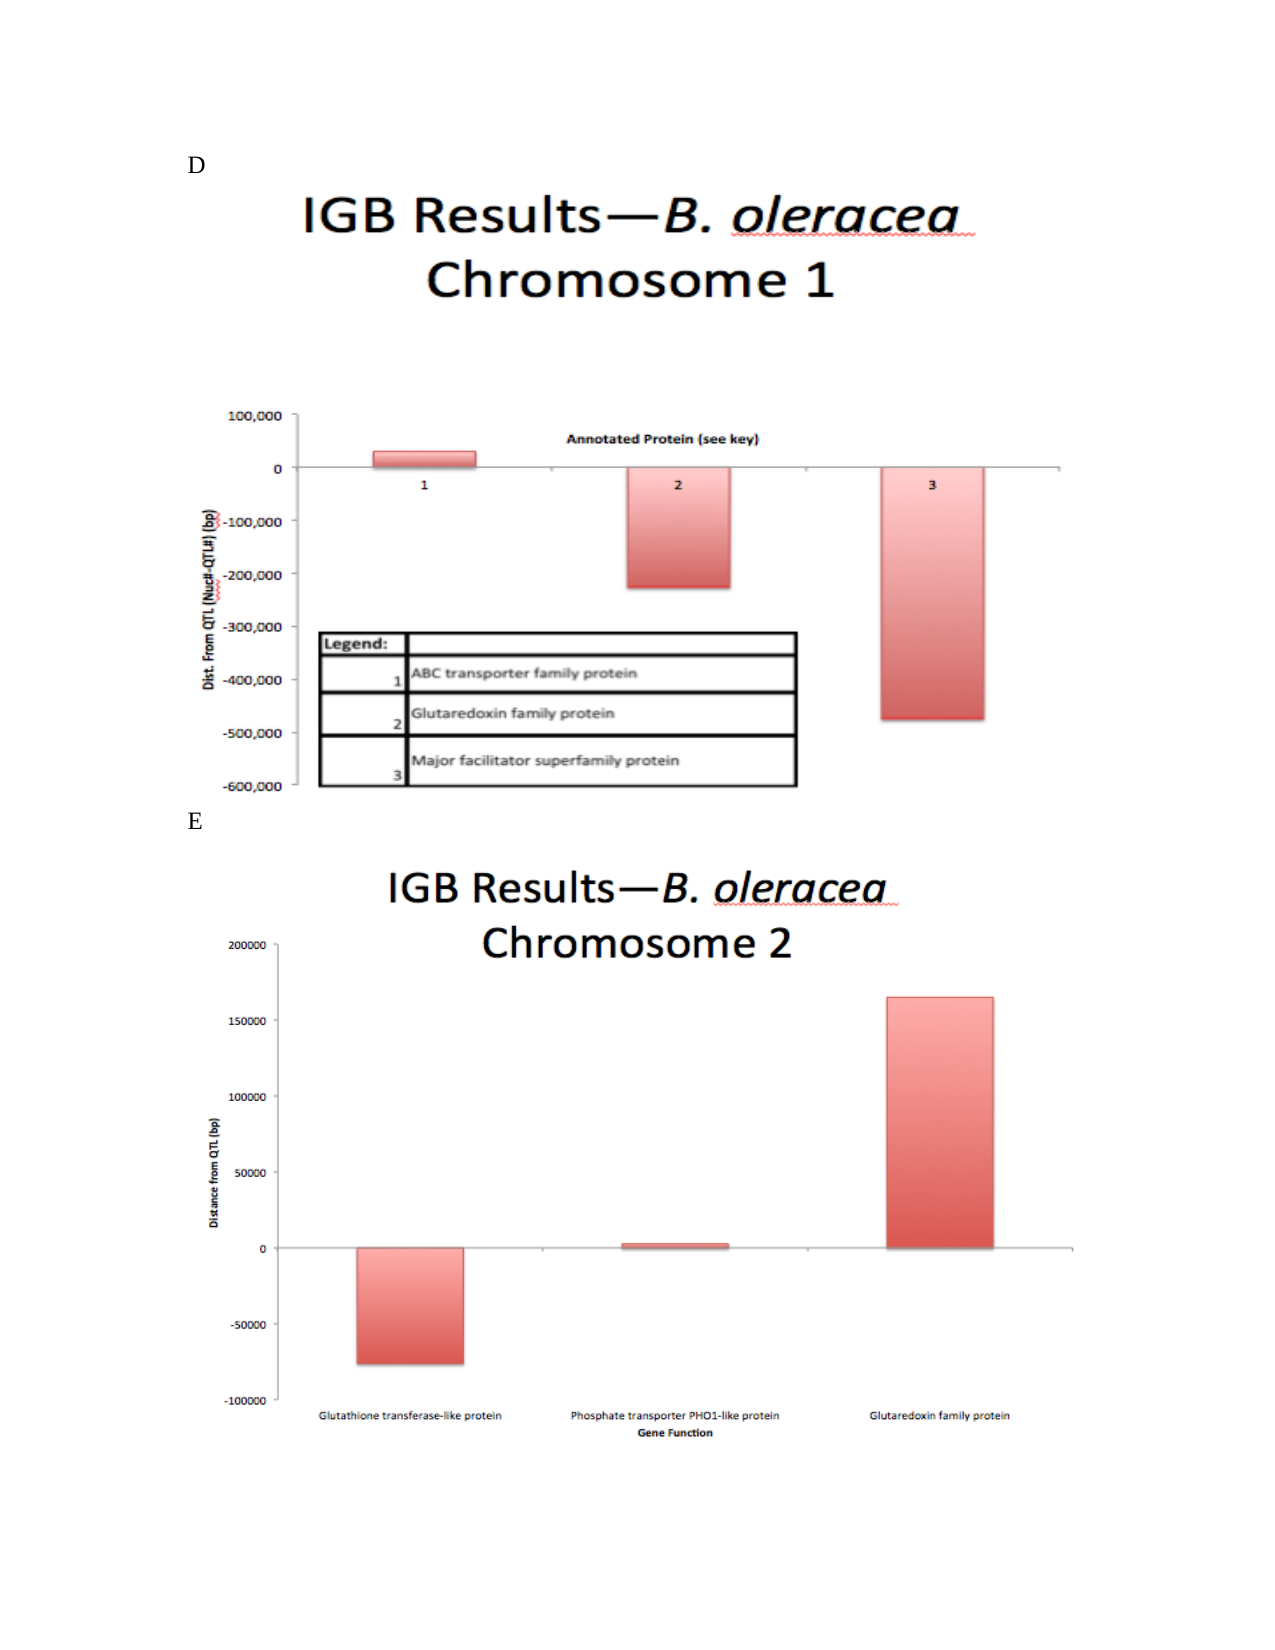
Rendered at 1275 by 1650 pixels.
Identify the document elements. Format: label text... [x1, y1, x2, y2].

text E [187, 807, 1087, 835]
picture [187, 178, 1088, 807]
picture [187, 835, 1088, 1455]
text D [187, 150, 1087, 178]
